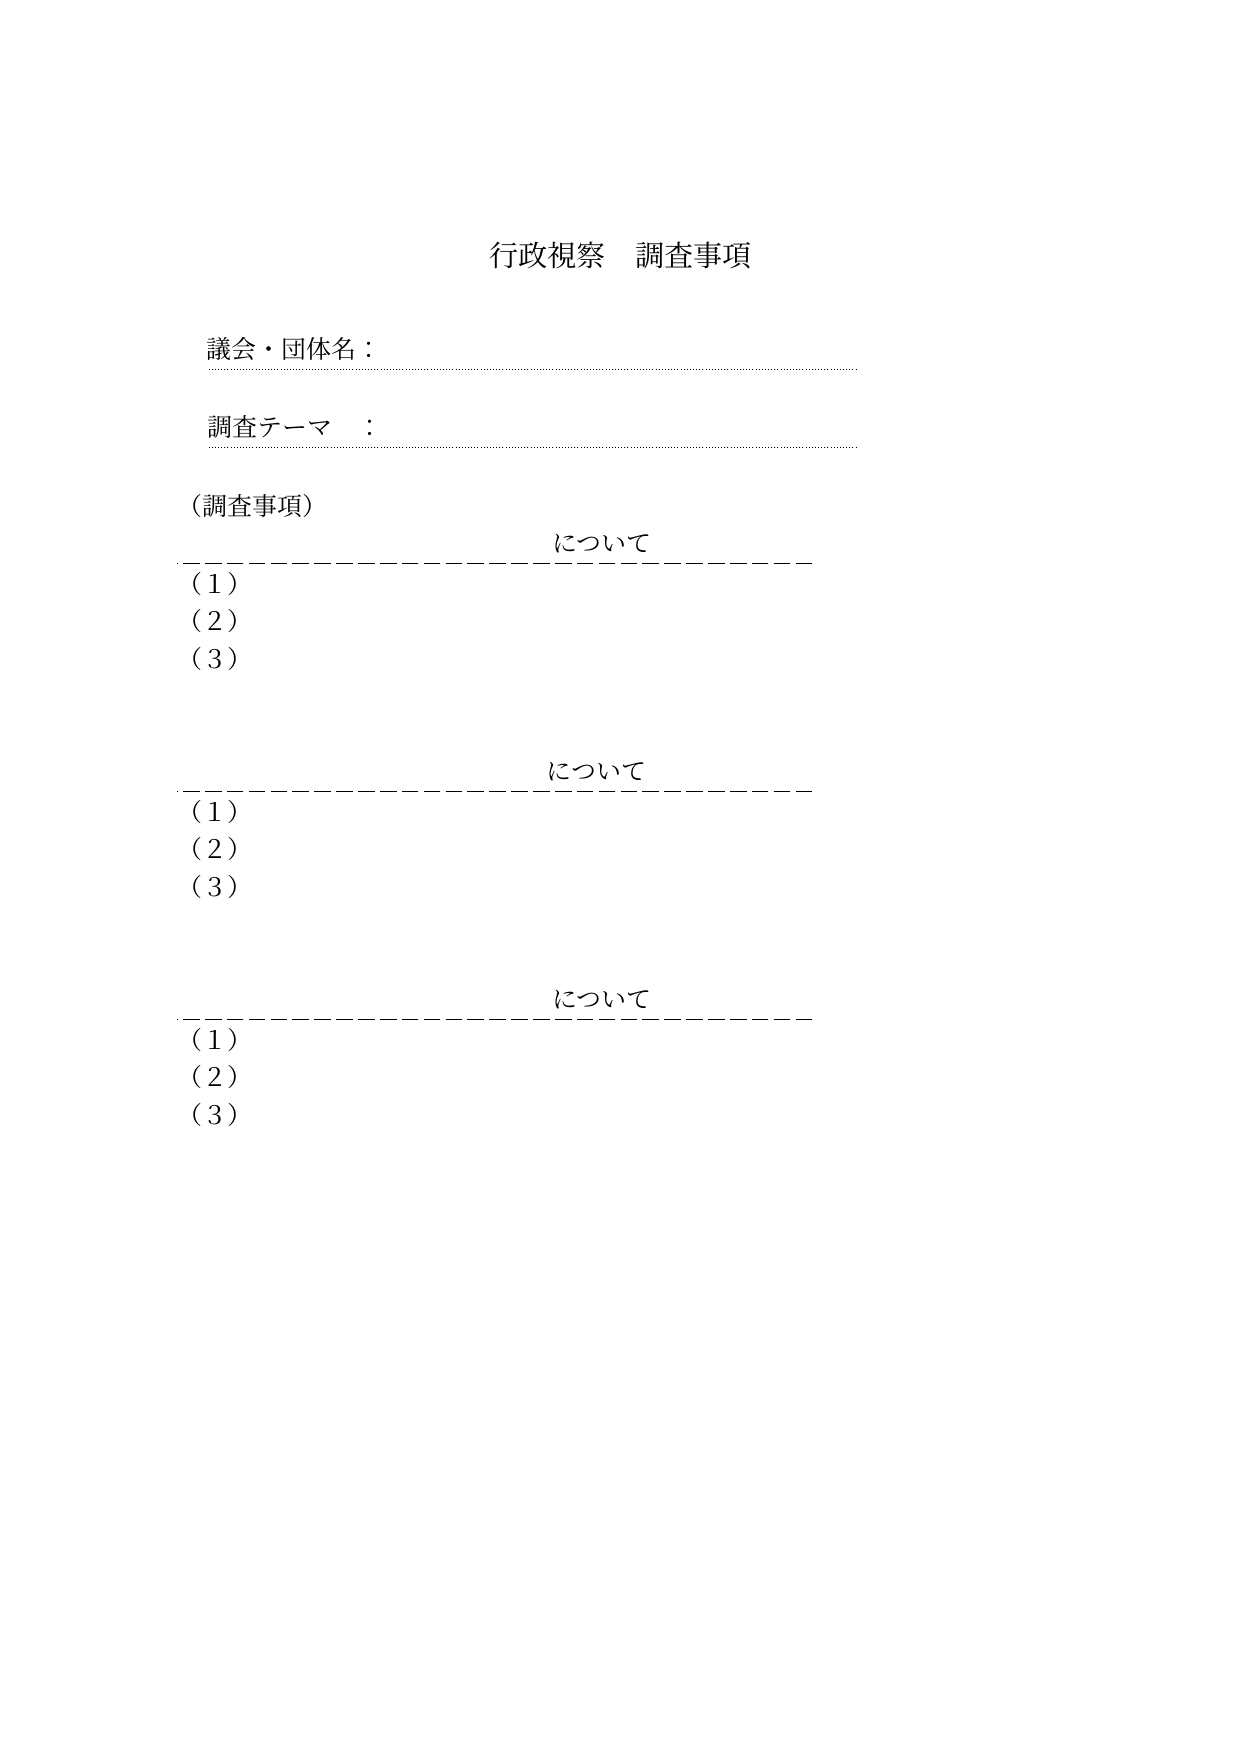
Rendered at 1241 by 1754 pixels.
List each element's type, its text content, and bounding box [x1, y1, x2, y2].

text （１） [177, 792, 1063, 829]
text 行政視察 調査事項 [177, 217, 1063, 292]
text （２） [177, 1057, 1063, 1095]
text 議会・団体名： [207, 329, 857, 370]
text （調査事項） [177, 486, 1063, 523]
text （２） [177, 829, 1063, 867]
text について [177, 751, 812, 792]
text 調査テーマ ： [207, 407, 857, 448]
text （２） [177, 601, 1063, 639]
text について [177, 979, 812, 1020]
text （１） [177, 564, 1063, 601]
text （１） [177, 1020, 1063, 1057]
text について [177, 523, 812, 564]
text （３） [177, 639, 1063, 676]
text （３） [177, 867, 1107, 904]
text （３） [177, 1095, 1063, 1132]
